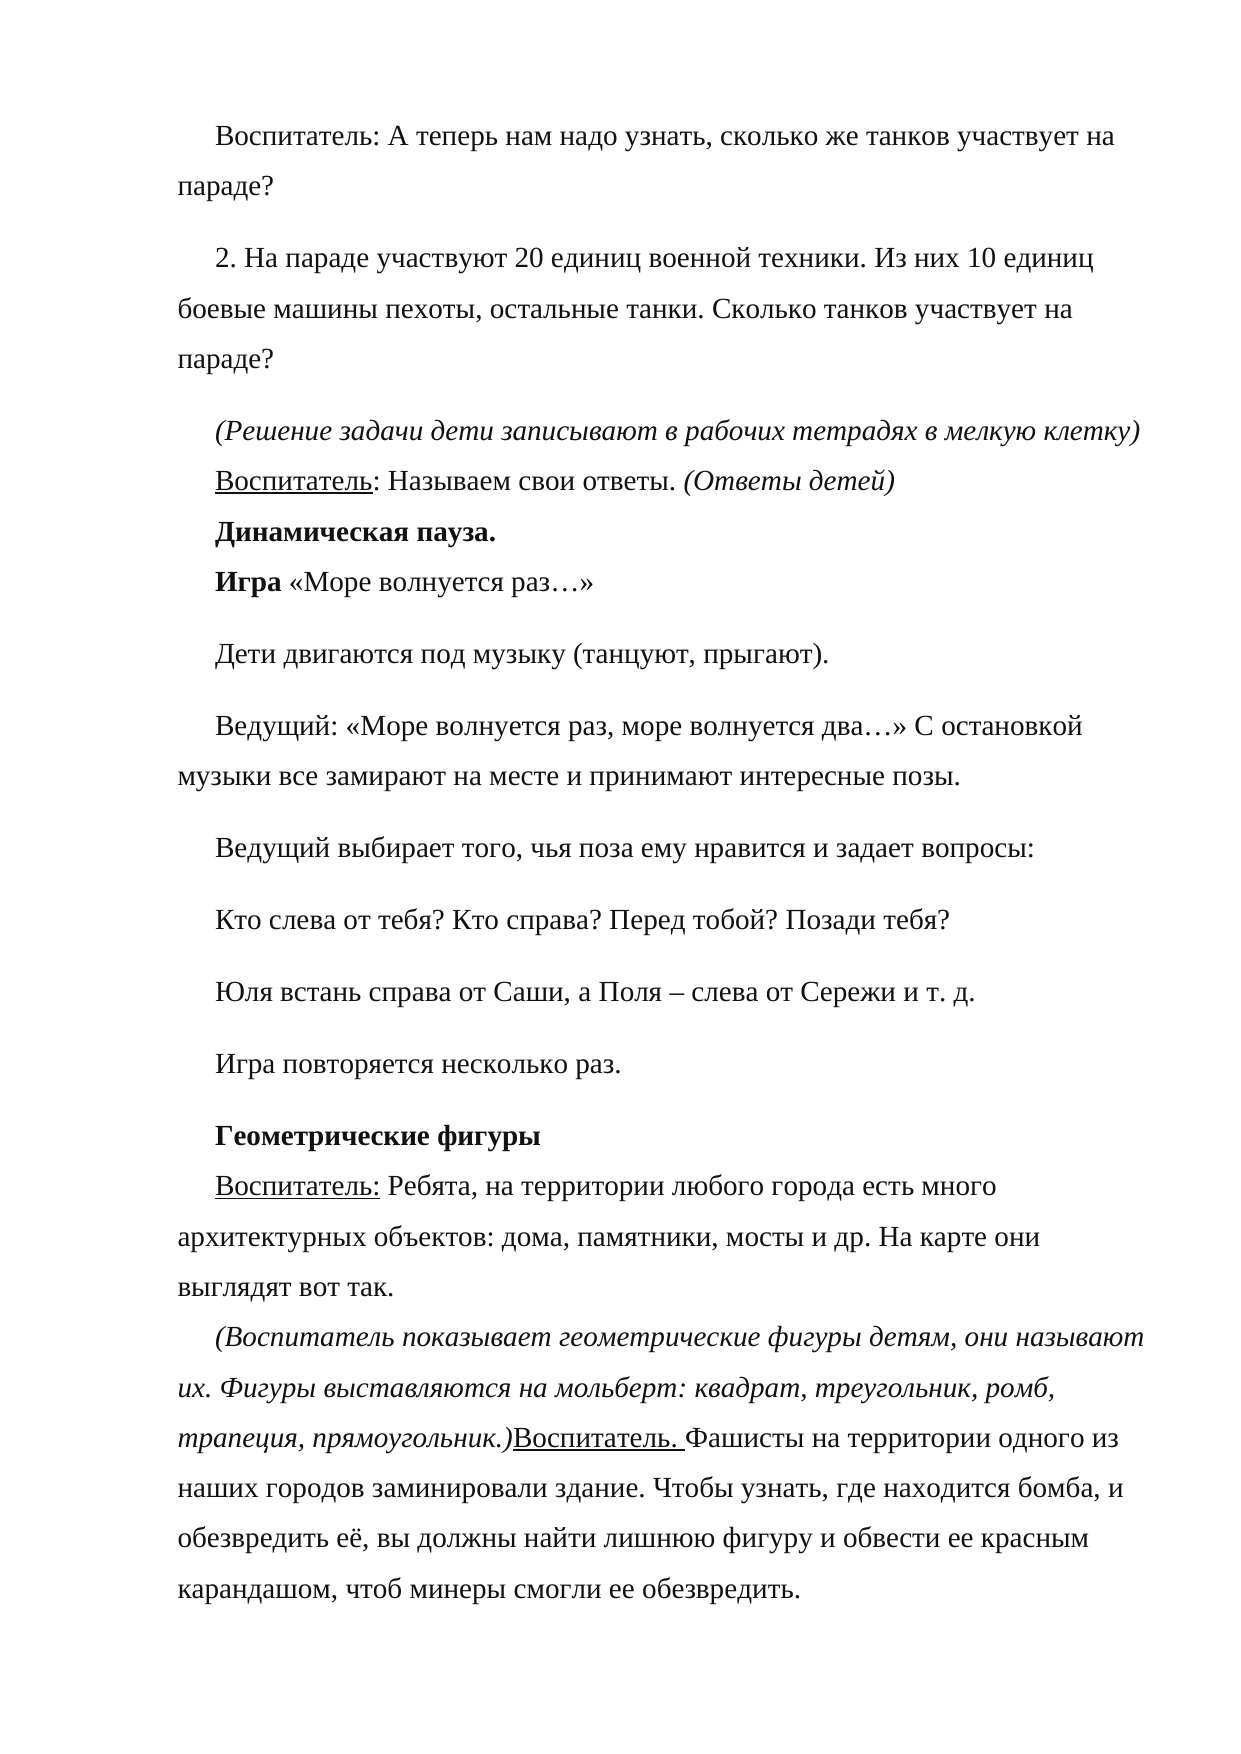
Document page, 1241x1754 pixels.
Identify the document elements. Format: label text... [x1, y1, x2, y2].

text Игра повторяется несколько раз. [177, 1046, 1152, 1080]
text Воспитатель: Называем свои ответы. (Ответы детей) [177, 463, 1152, 497]
text Ведущий выбирает того, чья поза ему нравится и задает вопросы: [177, 830, 1152, 864]
text Воспитатель: А теперь нам надо узнать, сколько же танков участвует на параде? [177, 118, 1152, 202]
text Игра «Море волнуется раз…» [177, 564, 1152, 597]
text Юля встань справа от Саши, а Поля – слева от Сережи и т. д. [177, 974, 1152, 1008]
text (Воспитатель показывает геометрические фигуры детям, они называют их. Фигуры выставляются на мольберт: квадрат, треугольник, ромб, трапеция, прямоугольник.)Воспитатель. Фашисты на территории одного из наших городов заминировали здание. Чтобы узнать, где находится бомба, и обезвредить её, вы должны найти лишнюю фигуру и обвести ее красным карандашом, чтоб минеры смогли ее обезвредить. [177, 1319, 1152, 1604]
text Ведущий: «Море волнуется раз, море волнуется два…» С остановкой музыки все замирают на месте и принимают интересные позы. [177, 708, 1152, 792]
text Воспитатель: Ребята, на территории любого города есть много архитектурных объектов: дома, памятники, мосты и др. На карте они выглядят вот так. [177, 1168, 1152, 1303]
text Кто слева от тебя? Кто справа? Перед тобой? Позади тебя? [177, 902, 1152, 936]
text 2. На параде участвуют 20 единиц военной техники. Из них 10 единиц боевые машины пехоты, остальные танки. Сколько танков участвует на параде? [177, 240, 1152, 374]
text Динамическая пауза. [177, 514, 1152, 547]
text (Решение задачи дети записывают в рабочих тетрадях в мелкую клетку) [177, 413, 1152, 447]
text Геометрические фигуры [177, 1118, 1152, 1152]
text Дети двигаются под музыку (танцуют, прыгают). [177, 636, 1152, 669]
